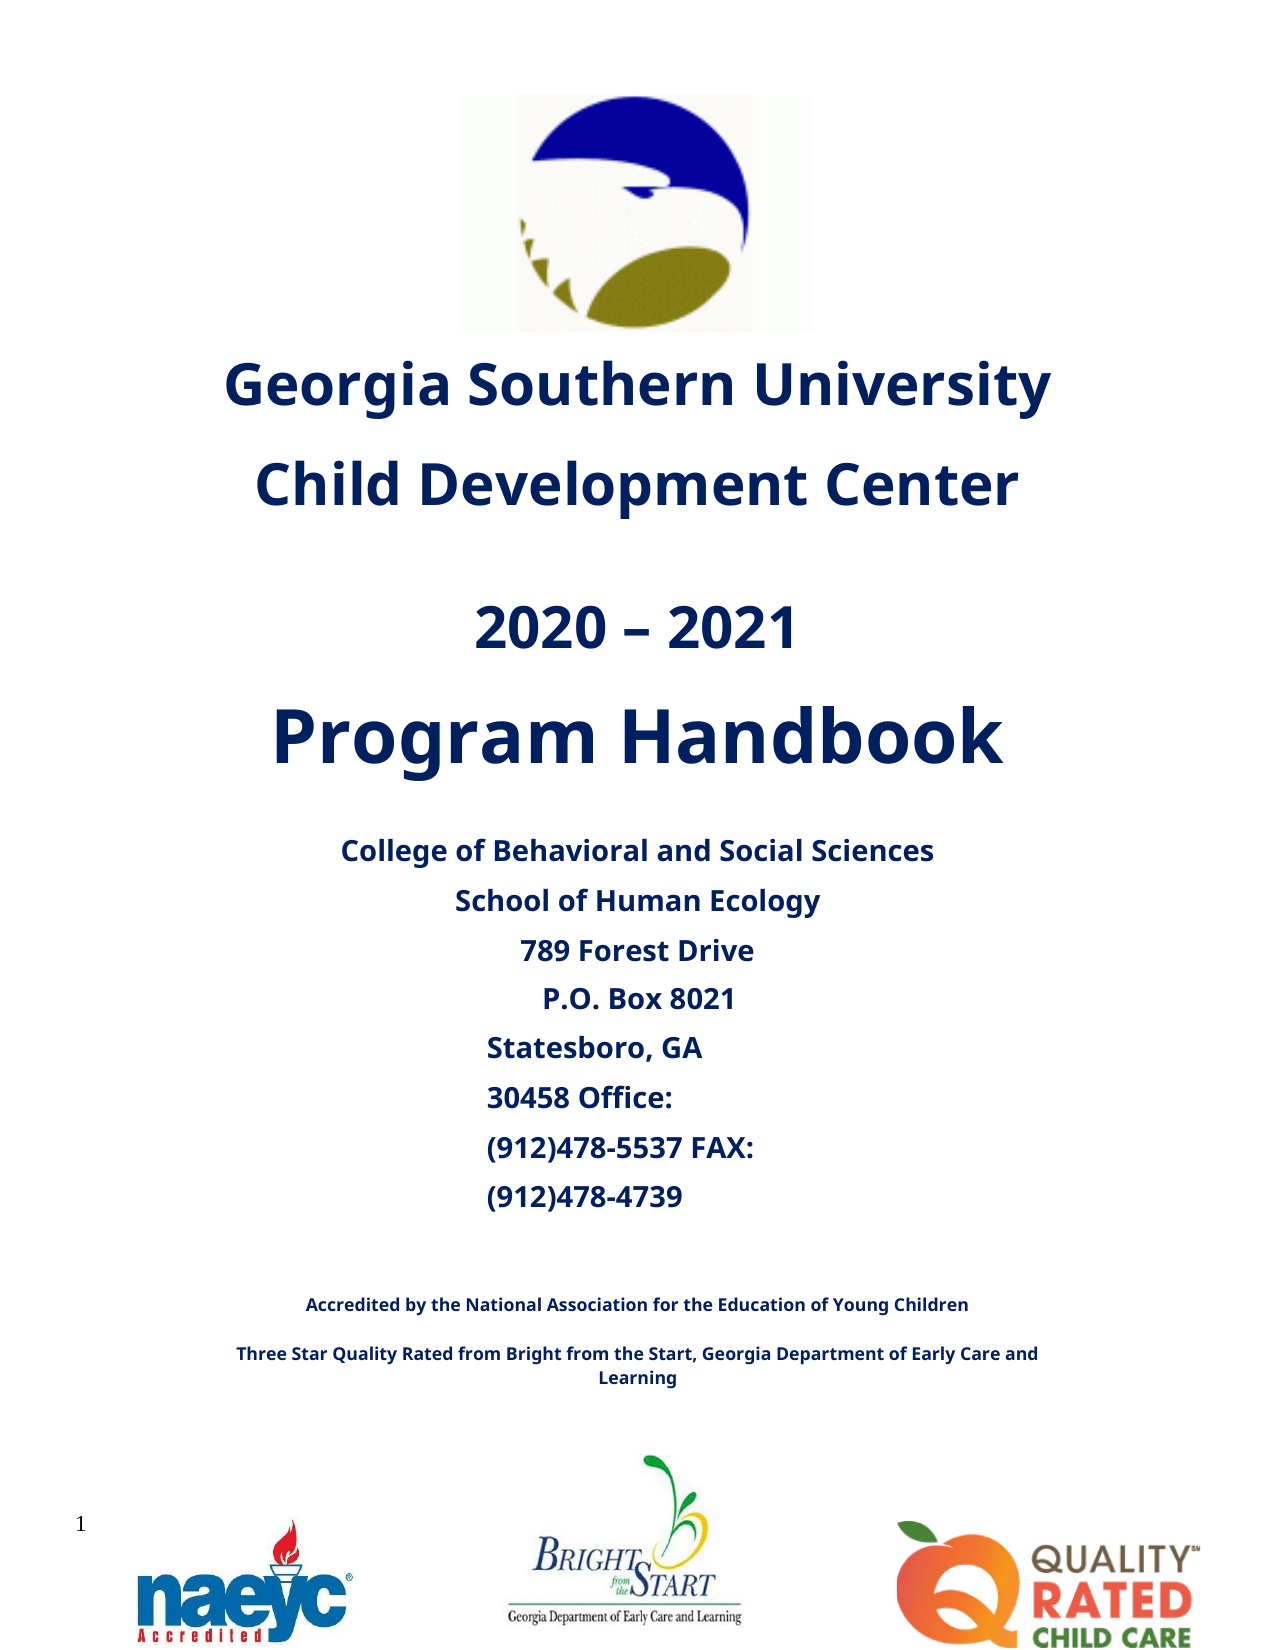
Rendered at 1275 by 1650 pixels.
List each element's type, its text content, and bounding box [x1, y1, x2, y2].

text P.O. Box 8021 Statesboro, GA 30458 Office: (912)478-5537 FAX: (912)478-4739 [487, 978, 790, 1216]
subtitle College of Behavioral and Social Sciences School of Human Ecology [338, 831, 937, 920]
text 2020 – 2021 [216, 587, 1059, 666]
text 789 Forest Drive [216, 930, 1059, 969]
text Program Handbook [216, 684, 1059, 786]
picture [896, 1521, 1200, 1648]
picture [500, 1454, 760, 1630]
text Three Star Quality Rated from Bright from the Start, Georgia Department of Early Care and Learning [216, 1341, 1059, 1390]
picture [135, 1516, 358, 1646]
text Georgia Southern University Child Development Center [216, 343, 1059, 522]
picture [460, 95, 815, 332]
text Accredited by the National Association for the Education of Young Children [216, 1293, 1059, 1317]
